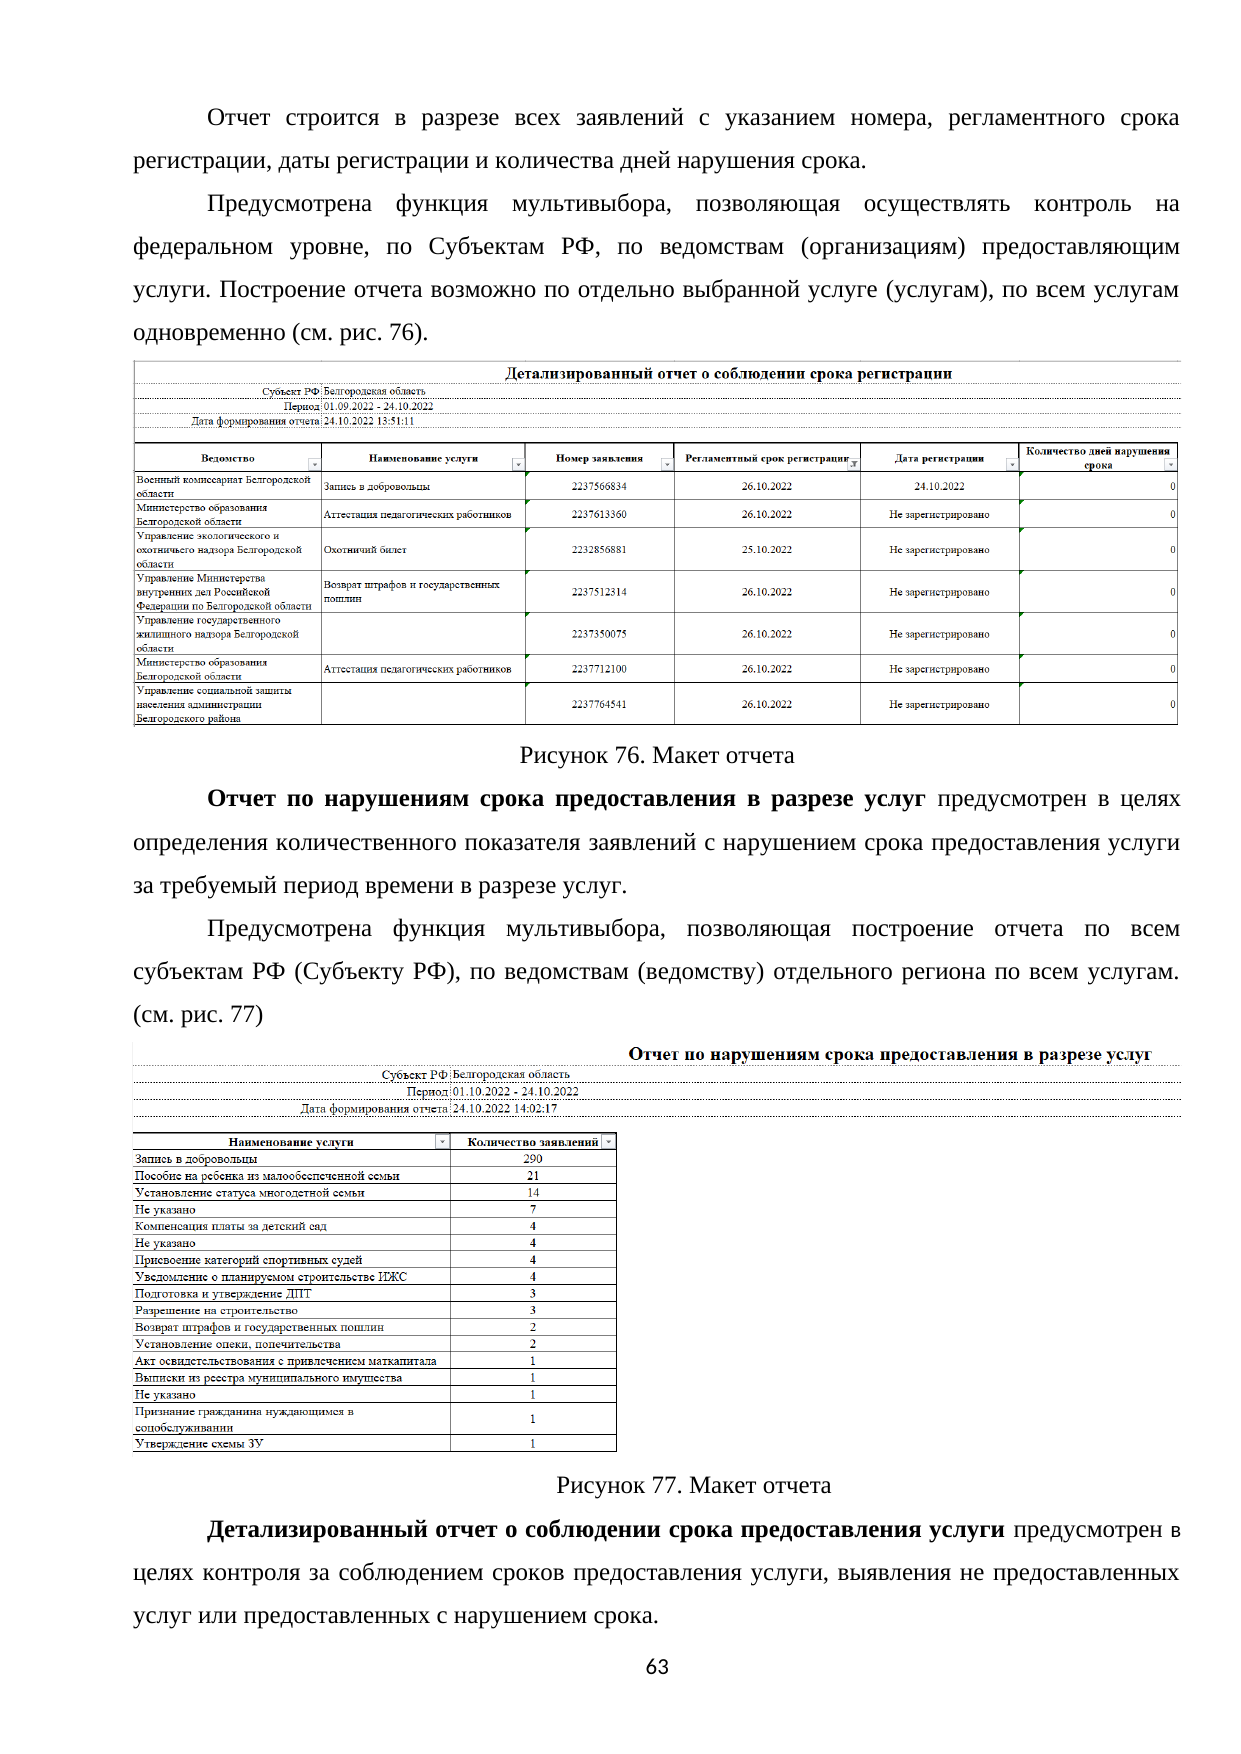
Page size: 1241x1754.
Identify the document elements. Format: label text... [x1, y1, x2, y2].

text Отчет по нарушениям срока предоставления в разрезе услуг предусмотрен в целях определения количественного показателя заявлений с нарушением срока предоставления услуги за требуемый период времени в разрезе услуг. [133, 783, 1181, 898]
text Предусмотрена функция мультивыбора, позволяющая осуществлять контроль на федеральном уровне, по Субъектам РФ, по ведомствам (организациям) предоставляющим услуги. Построение отчета возможно по отдельно выбранной услуге (услугам), по всем услугам одновременно (см. рис. 76). [133, 188, 1181, 346]
text Рисунок 76. Макет отчета [133, 740, 1181, 769]
picture [132, 360, 1182, 727]
text Отчет строится в разрезе всех заявлений с указанием номера, регламентного срока регистрации, даты регистрации и количества дней нарушения срока. [133, 102, 1181, 174]
text Рисунок 77. Макет отчета [133, 1471, 1181, 1499]
text Предусмотрена функция мультивыбора, позволяющая построение отчета по всем субъектам РФ (Субъекту РФ), по ведомствам (ведомству) отдельного региона по всем услугам. (см. рис. 77) [133, 913, 1181, 1028]
text Детализированный отчет о соблюдении срока предоставления услуги предусмотрен в целях контроля за соблюдением сроков предоставления услуги, выявления не предоставленных услуг или предоставленных с нарушением срока. [133, 1514, 1181, 1629]
picture [132, 1042, 1182, 1457]
